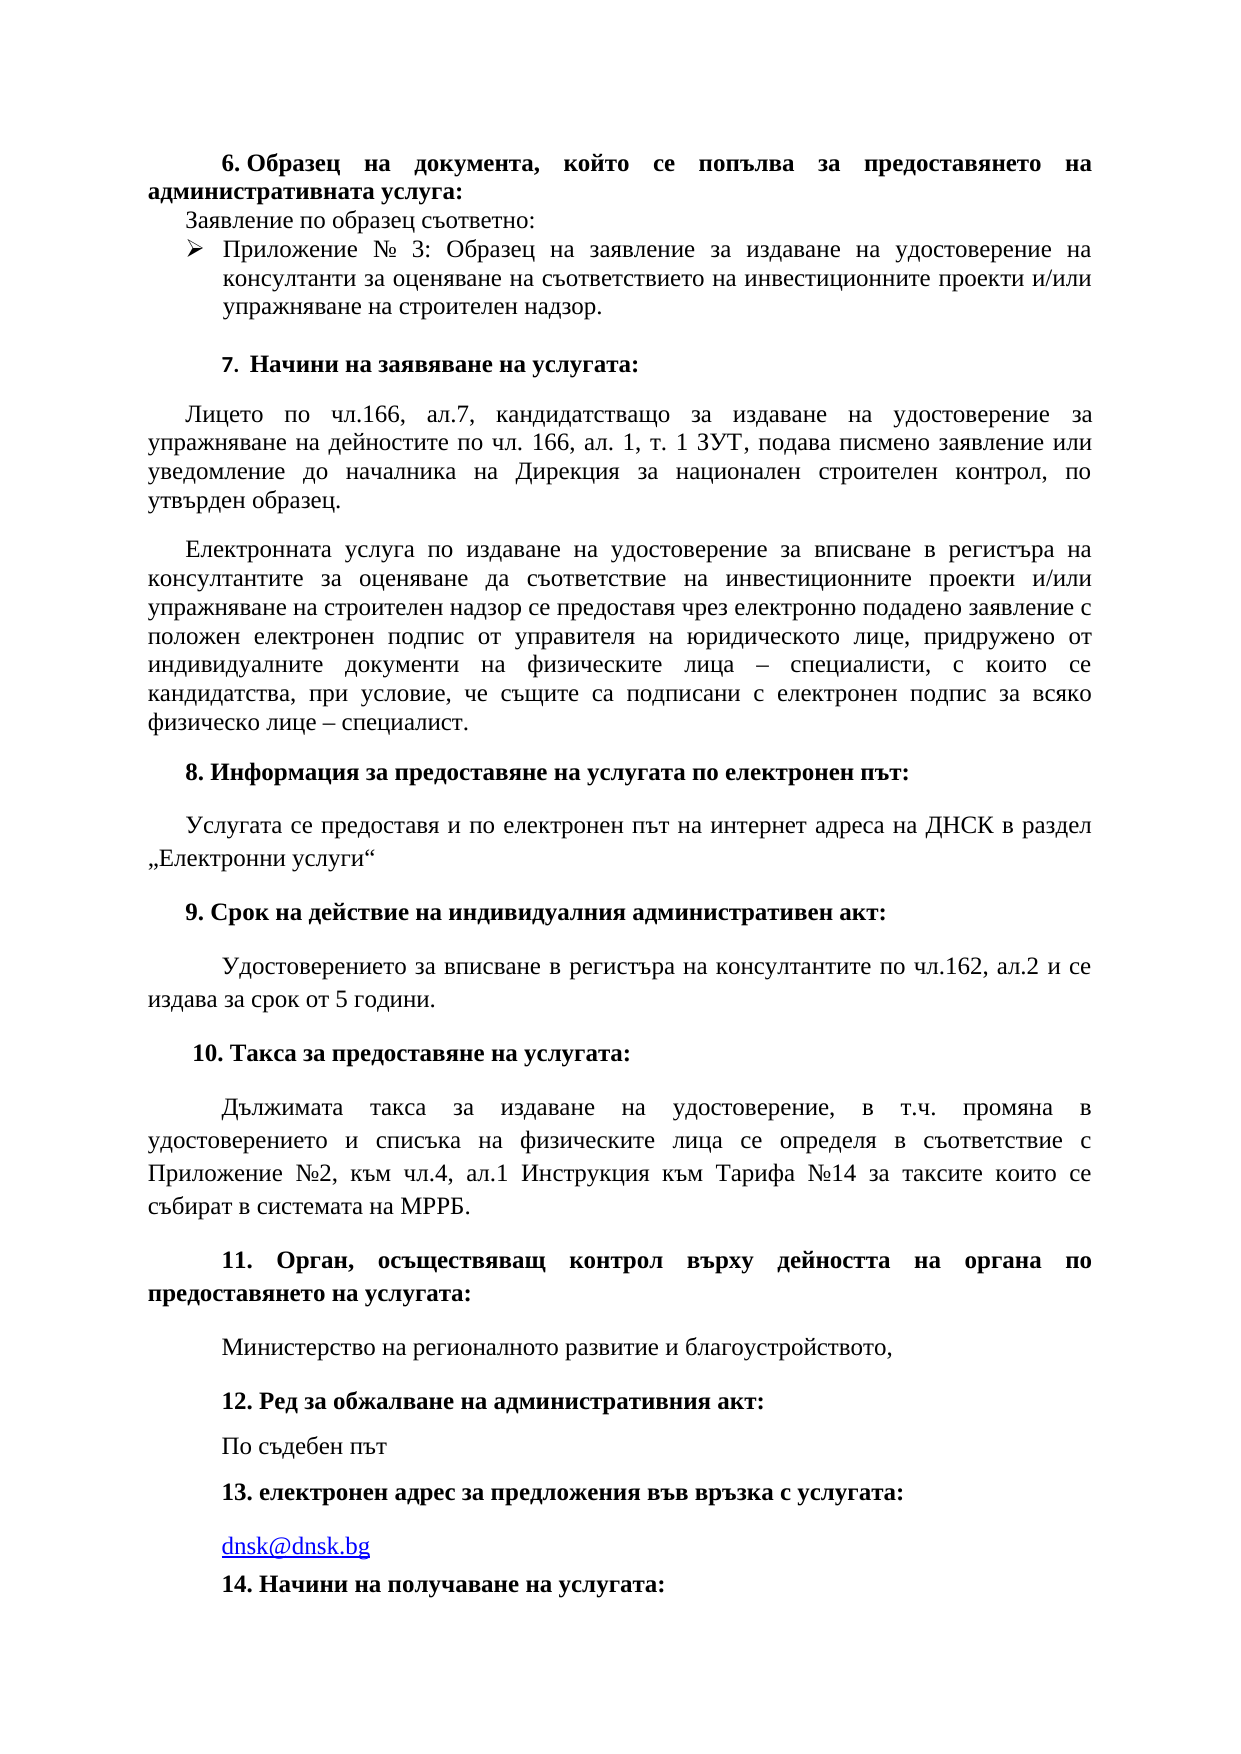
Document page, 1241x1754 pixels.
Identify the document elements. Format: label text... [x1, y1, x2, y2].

text Заявление по образец съответно: [148, 205, 1093, 234]
text 7. Начини на заявяване на услугата: [148, 349, 1093, 378]
text 12. Ред за обжалване на административния акт: [148, 1386, 1093, 1415]
text Удостоверението за вписване в регистъра на консултантите по чл.162, ал.2 и се издава за срок от 5 години. [148, 951, 1093, 1013]
text Електронната услуга по издаване на удостоверение за вписване в регистъра на консултантите за оценяване да съответствие на инвестиционните проекти и/или упражняване на строителен надзор се предоставя чрез електронно подадено заявление с положен електронен подпис от управителя на юридическото лице, придружено от индивидуалните документи на физическите лица – специалисти, с които се кандидатства, при условие, че същите са подписани с електронен подпис за всяко физическо лице – специалист. [148, 534, 1093, 736]
text 8. Информация за предоставяне на услугата по електронен път: [148, 757, 1093, 785]
text 9. Срок на действие на индивидуалния административен акт: [148, 897, 1093, 926]
text 13. електронен адрес за предложения във връзка с услугата: [148, 1477, 1093, 1506]
text Услугата се предоставя и по електронен път на интернет адреса на ДНСК в раздел „Електронни услуги“ [148, 811, 1093, 872]
text По съдебен път [148, 1431, 1093, 1460]
text 14. Начини на получаване на услугата: [148, 1560, 1093, 1597]
text Министерство на регионалното развитие и благоустройството, [148, 1332, 1093, 1361]
list Приложение № 3: Образец на заявление за издаване на удостоверение на консултанти за оценяване на съответствието на инвестиционните проекти и/или упражняване на строителен надзор. [185, 234, 1093, 320]
text dnsk@dnsk.bg [148, 1522, 1093, 1560]
text 10. Такса за предоставяне на услугата: [148, 1038, 1093, 1067]
text Дължимата такса за издаване на удостоверение, в т.ч. промяна в удостоверението и списъка на физическите лица се определя в съответствие с Приложение №2, към чл.4, ал.1 Инструкция към Тарифа №14 за таксите които се събират в системата на МРРБ. [148, 1092, 1093, 1220]
text 11. Орган, осъществяващ контрол върху дейността на органа по предоставянето на услугата: [148, 1245, 1093, 1307]
text 6. Образец на документа, който се попълва за предоставянето на административната услуга: [148, 148, 1093, 205]
text Лицето по чл.166, ал.7, кандидатстващо за издаване на удостоверение за упражняване на дейностите по чл. 166, ал. 1, т. 1 ЗУТ, подава писмено заявление или уведомление до началника на Дирекция за национален строителен контрол, по утвърден образец. [148, 399, 1093, 514]
